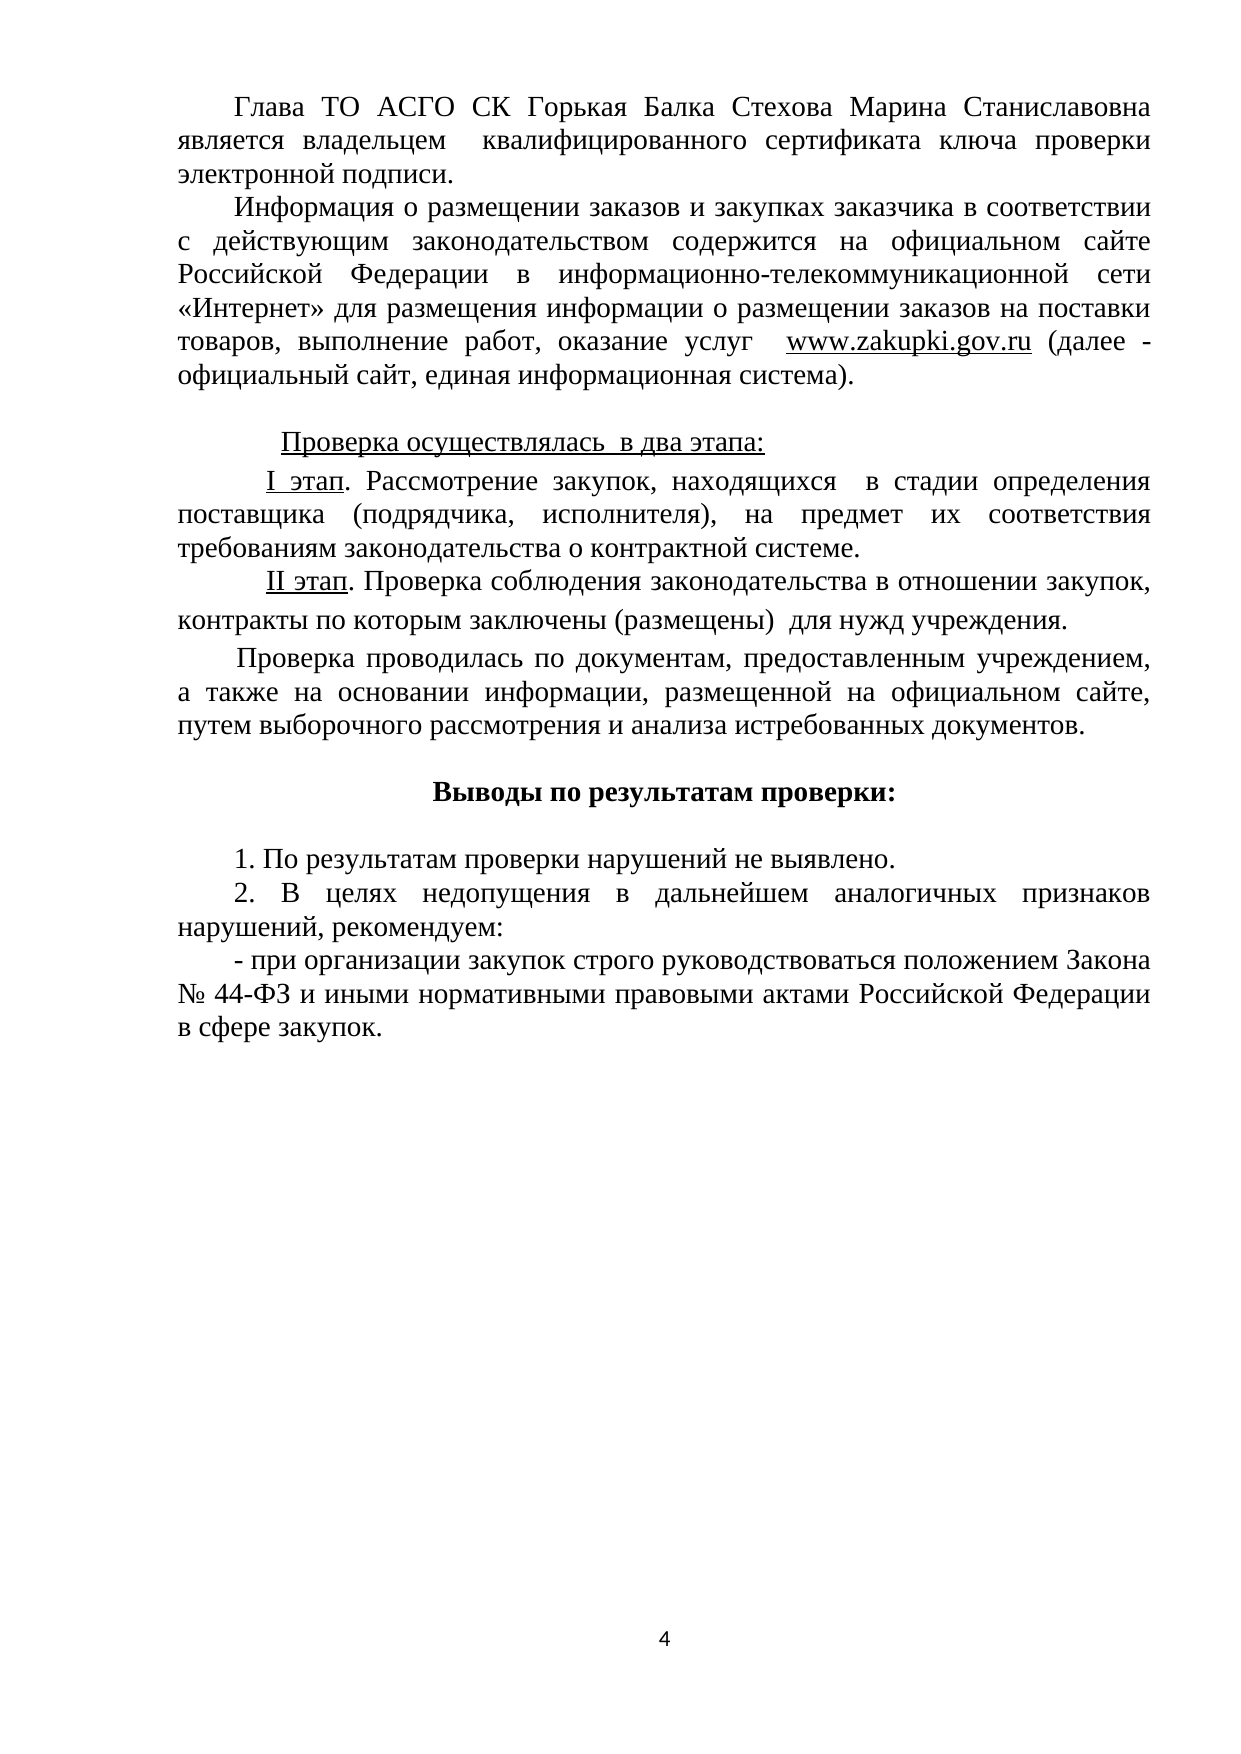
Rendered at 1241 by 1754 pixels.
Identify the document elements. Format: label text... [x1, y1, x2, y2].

text Глава ТО АСГО СК Горькая Балка Стехова Марина Станиславовна является владельцем квалифицированного сертификата ключа проверки электронной подписи. [177, 89, 1152, 189]
text - при организации закупок строго руководствоваться положением Закона № 44-ФЗ и иными нормативными правовыми актами Российской Федерации в сфере закупок. [177, 942, 1152, 1043]
text Информация о размещении заказов и закупках заказчика в соответствии с действующим законодательством содержится на официальном сайте Российской Федерации в информационно-телекоммуникационной сети «Интернет» для размещения информации о размещении заказов на поставки товаров, выполнение работ, оказание услуг www.zakupki.gov.ru (далее - официальный сайт, единая информационная система). [177, 189, 1152, 391]
text 2. В целях недопущения в дальнейшем аналогичных признаков нарушений, рекомендуем: [177, 875, 1152, 942]
text Выводы по результатам проверки: [177, 774, 1152, 808]
text II этап. Проверка соблюдения законодательства в отношении закупок, контракты по которым заключены (размещены) для нужд учреждения. [177, 563, 1152, 635]
text 1. По результатам проверки нарушений не выявлено. [177, 842, 1152, 875]
text Проверка осуществлялась в два этапа: [281, 424, 1152, 458]
list I этап. Рассмотрение закупок, находящихся в стадии определения поставщика (подрядчика, исполнителя), на предмет их соответствия требованиям законодательства о контрактной системе. [177, 463, 1152, 563]
list Проверка проводилась по документам, предоставленным учреждением, а также на основании информации, размещенной на официальном сайте, путем выборочного рассмотрения и анализа истребованных документов. [177, 640, 1152, 741]
